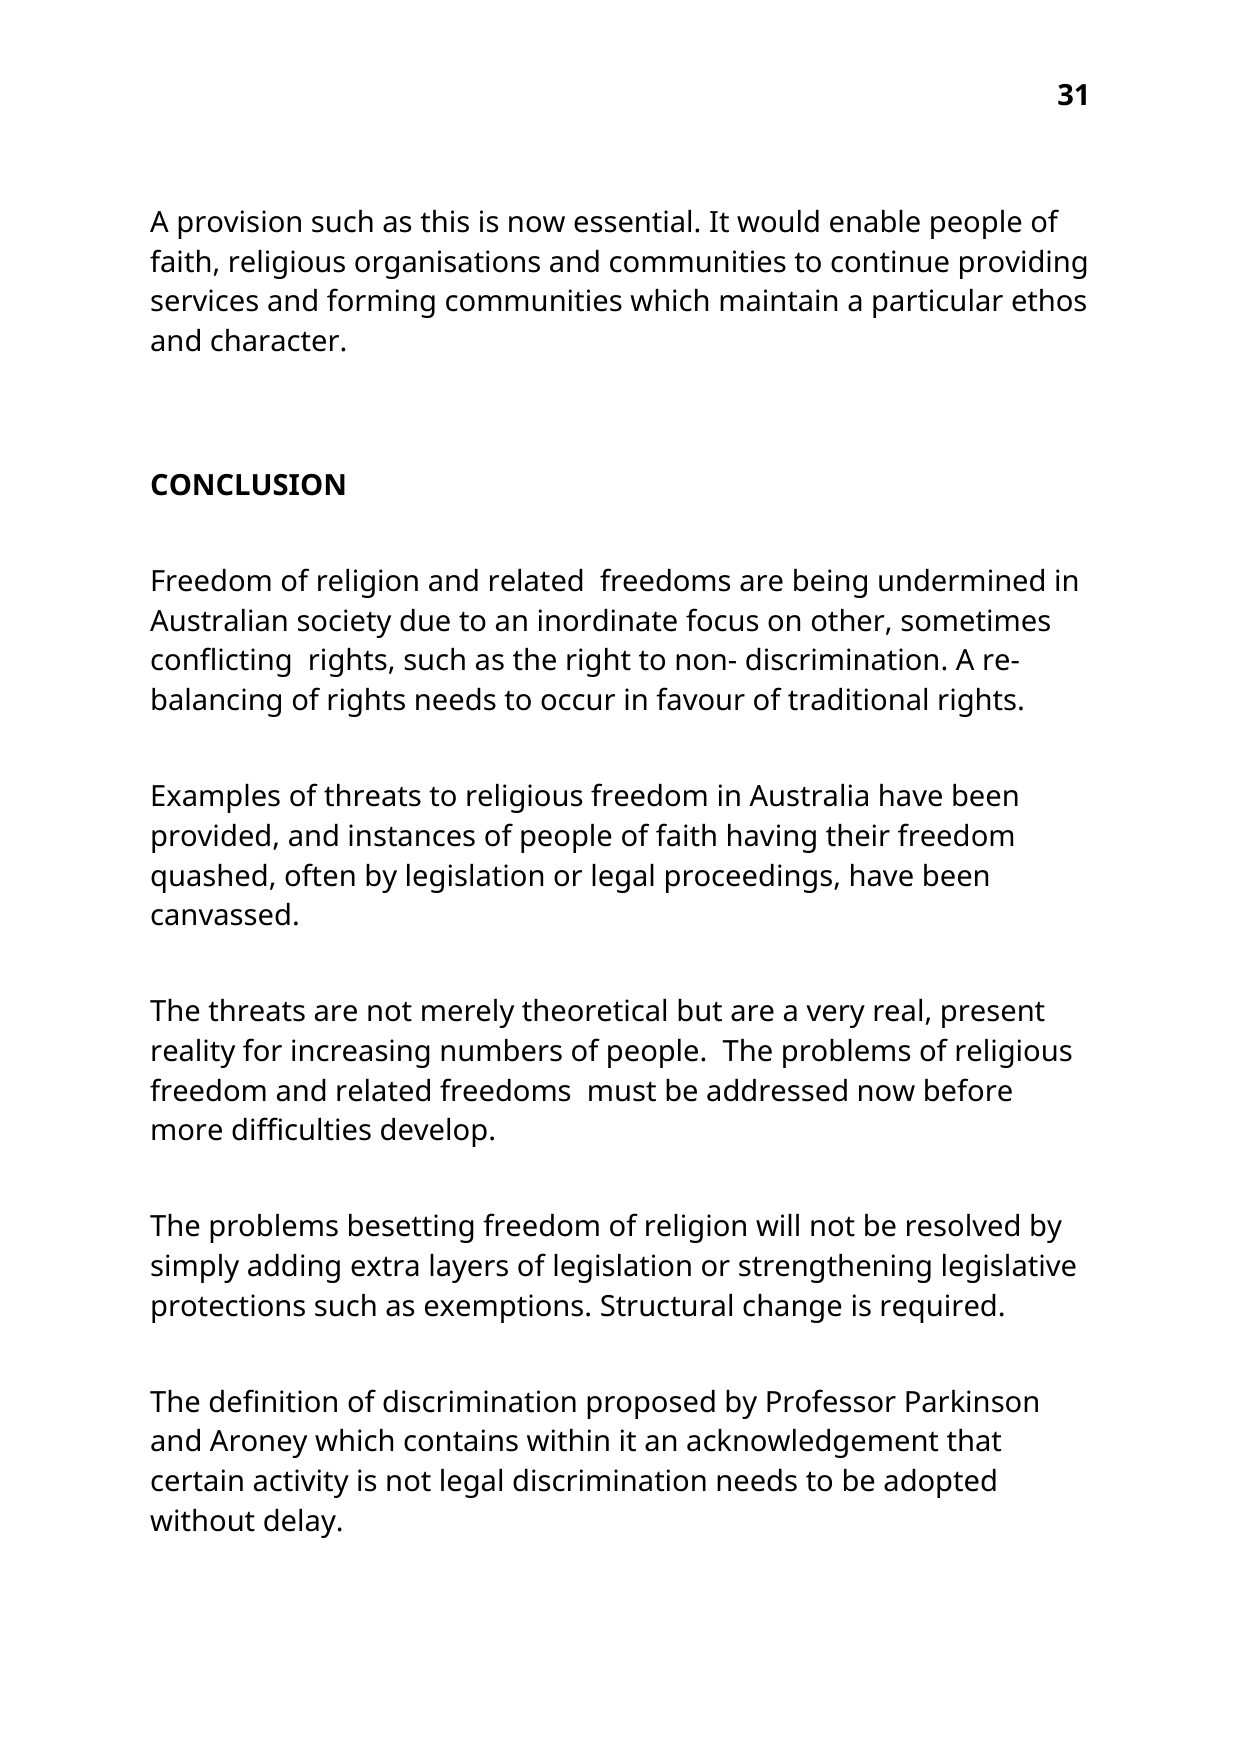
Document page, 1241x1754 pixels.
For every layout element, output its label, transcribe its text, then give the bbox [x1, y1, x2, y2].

text CONCLUSION [150, 464, 1090, 504]
text The threats are not merely theoretical but are a very real, present reality for increasing numbers of people. The problems of religious freedom and related freedoms must be addressed now before more difficulties develop. [150, 991, 1090, 1149]
text The definition of discrimination proposed by Professor Parkinson and Aroney which contains within it an acknowledgement that certain activity is not legal discrimination needs to be adopted without delay. [150, 1381, 1090, 1540]
text The problems besetting freedom of religion will not be resolved by simply adding extra layers of legislation or strengthening legislative protections such as exemptions. Structural change is required. [150, 1206, 1090, 1325]
text Freedom of religion and related freedoms are being undermined in Australian society due to an inordinate focus on other, sometimes conflicting rights, such as the right to non- discrimination. A re-balancing of rights needs to occur in favour of traditional rights. [150, 560, 1090, 719]
text Examples of threats to religious freedom in Australia have been provided, and instances of people of faith having their freedom quashed, often by legislation or legal proceedings, have been canvassed. [150, 775, 1090, 934]
text A provision such as this is now essential. It would enable people of faith, religious organisations and communities to continue providing services and forming communities which maintain a particular ethos and character. [150, 201, 1090, 360]
